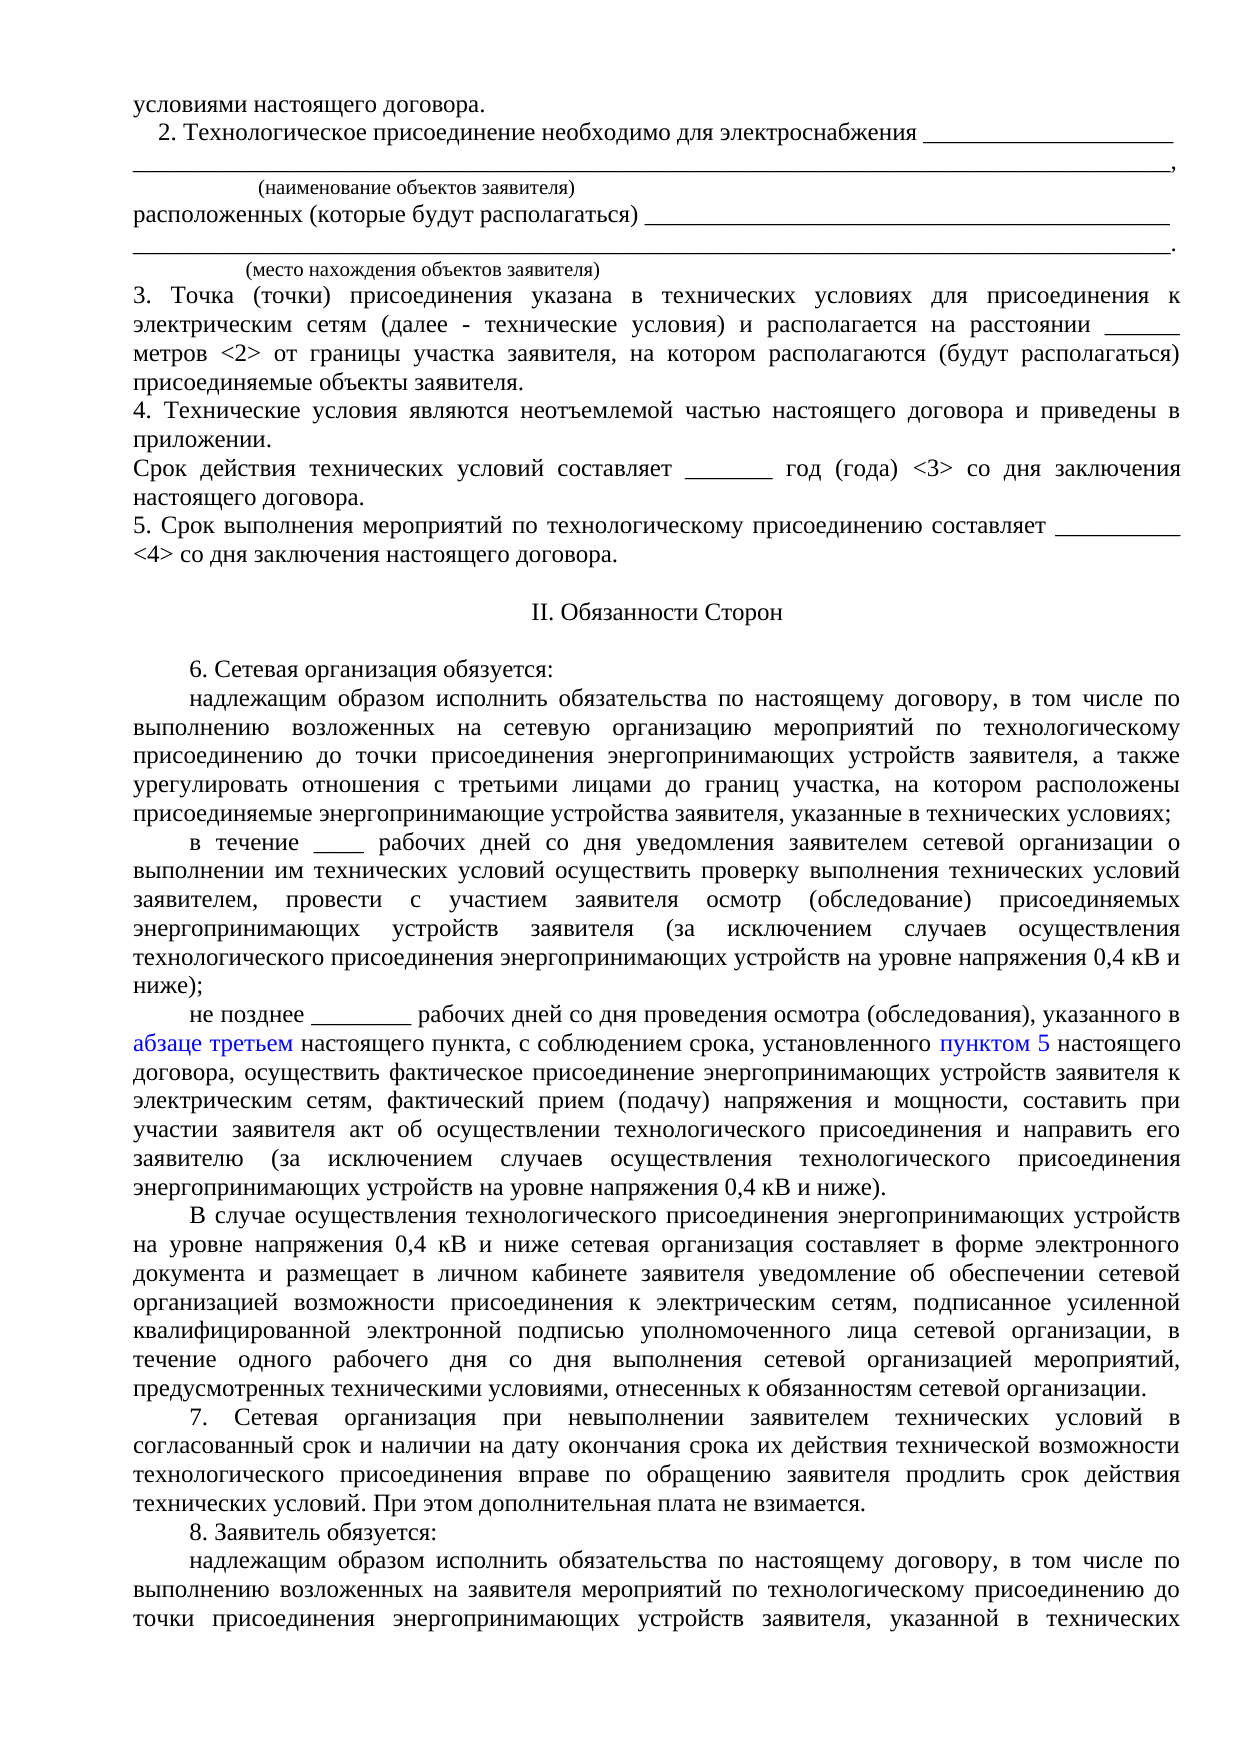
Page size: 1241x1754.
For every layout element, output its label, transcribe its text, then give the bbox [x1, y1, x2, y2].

text 8. Заявитель обязуется: [133, 1517, 1181, 1546]
text не позднее ________ рабочих дней со дня проведения осмотра (обследования), указанного в абзаце третьем настоящего пункта, с соблюдением срока, установленного пунктом 5 настоящего договора, осуществить фактическое присоединение энергопринимающих устройств заявителя к электрическим сетям, фактический прием (подачу) напряжения и мощности, составить при участии заявителя акт об осуществлении технологического присоединения и направить его заявителю (за исключением случаев осуществления технологического присоединения энергопринимающих устройств на уровне напряжения 0,4 кВ и ниже). [133, 999, 1181, 1201]
text 3. Точка (точки) присоединения указана в технических условиях для присоединения к электрическим сетям (далее - технические условия) и располагается на расстоянии ______ метров <2> от границы участка заявителя, на котором располагаются (будут располагаться) присоединяемые объекты заявителя. [133, 281, 1181, 396]
text Срок действия технических условий составляет _______ год (года) <3> со дня заключения настоящего договора. [133, 453, 1181, 511]
text 5. Срок выполнения мероприятий по технологическому присоединению составляет __________ <4> со дня заключения настоящего договора. [133, 511, 1181, 568]
text в течение ____ рабочих дней со дня уведомления заявителем сетевой организации о выполнении им технических условий осуществить проверку выполнения технических условий заявителем, провести с участием заявителя осмотр (обследование) присоединяемых энергопринимающих устройств заявителя (за исключением случаев осуществления технологического присоединения энергопринимающих устройств на уровне напряжения 0,4 кВ и ниже); [133, 827, 1181, 999]
text 2. Технологическое присоединение необходимо для электроснабжения ____________________ [133, 117, 1181, 146]
text 4. Технические условия являются неотъемлемой частью настоящего договора и приведены в приложении. [133, 396, 1181, 453]
text (место нахождения объектов заявителя) [133, 256, 1181, 281]
text В случае осуществления технологического присоединения энергопринимающих устройств на уровне напряжения 0,4 кВ и ниже сетевая организация составляет в форме электронного документа и размещает в личном кабинете заявителя уведомление об обеспечении сетевой организацией возможности присоединения к электрическим сетям, подписанное усиленной квалифицированной электронной подписью уполномоченного лица сетевой организации, в течение одного рабочего дня со дня выполнения сетевой организацией мероприятий, предусмотренных техническими условиями, отнесенных к обязанностям сетевой организации. [133, 1201, 1181, 1402]
text (наименование объектов заявителя) [133, 175, 1181, 199]
text надлежащим образом исполнить обязательства по настоящему договору, в том числе по выполнению возложенных на сетевую организацию мероприятий по технологическому присоединению до точки присоединения энергопринимающих устройств заявителя, а также урегулировать отношения с третьими лицами до границ участка, на котором расположены присоединяемые энергопринимающие устройства заявителя, указанные в технических условиях; [133, 683, 1181, 827]
text 7. Сетевая организация при невыполнении заявителем технических условий в согласованный срок и наличии на дату окончания срока их действия технической возможности технологического присоединения вправе по обращению заявителя продлить срок действия технических условий. При этом дополнительная плата не взимается. [133, 1402, 1181, 1517]
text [133, 1546, 1181, 1632]
text II. Обязанности Сторон [133, 597, 1181, 626]
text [133, 89, 1181, 117]
text расположенных (которые будут располагаться) __________________________________________ [133, 199, 1181, 228]
text ___________________________________________________________________________________, [133, 146, 1181, 175]
text ___________________________________________________________________________________. [133, 228, 1181, 256]
text 6. Сетевая организация обязуется: [133, 654, 1181, 683]
